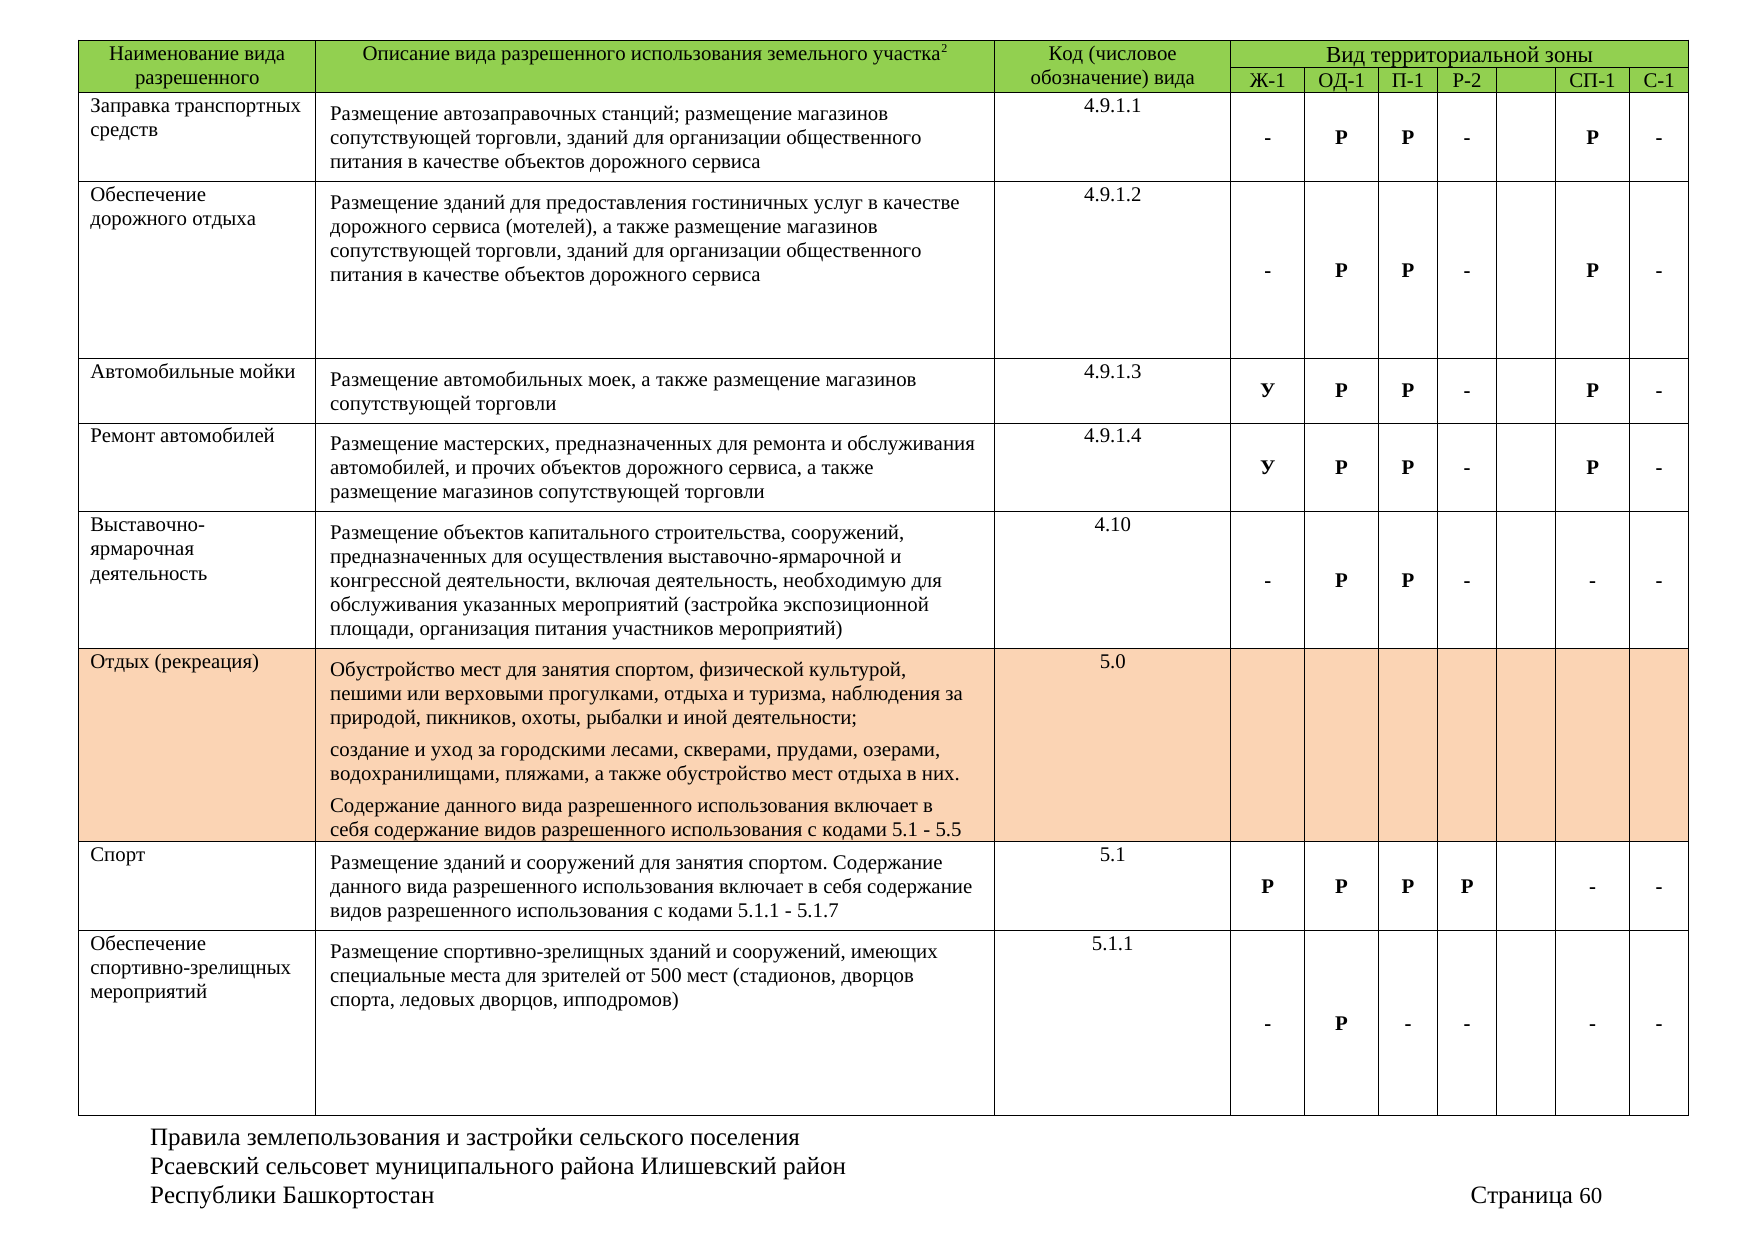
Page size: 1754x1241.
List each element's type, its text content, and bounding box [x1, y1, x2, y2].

table_cell [1556, 649, 1629, 841]
table_cell 5.1.1 [995, 931, 1230, 1114]
table_cell Размещение спортивно-зрелищных зданий и сооружений, имеющих специальные места для зрителей от 500 мест (стадионов, дворцов спорта, ледовых дворцов, ипподромов) [316, 931, 994, 1114]
table_cell Р-2 [1438, 68, 1496, 92]
table_cell [1497, 512, 1555, 648]
table_cell - [1438, 424, 1496, 511]
table_cell У [1231, 424, 1304, 511]
table_cell П-1 [1379, 68, 1437, 92]
table_cell Р [1379, 359, 1437, 422]
table_cell - [1231, 931, 1304, 1114]
table_cell Р [1305, 931, 1378, 1114]
table_cell [1497, 359, 1555, 422]
table_cell [1438, 649, 1496, 841]
table_cell Р [1379, 93, 1437, 181]
table_cell - [1630, 93, 1688, 181]
table_cell Выставочно-ярмарочная деятельность [79, 512, 315, 648]
table_cell Размещение зданий и сооружений для занятия спортом. Содержание данного вида разрешенного использования включает в себя содержание видов разрешенного использования с кодами 5.1.1 - 5.1.7 [316, 842, 994, 930]
table_cell [1497, 93, 1555, 181]
table_cell [1497, 424, 1555, 511]
table_cell 4.9.1.1 [995, 93, 1230, 181]
table_cell Обеспечение спортивно-зрелищных мероприятий [79, 931, 315, 1114]
table_cell Р [1305, 512, 1378, 648]
table_cell [1630, 649, 1688, 841]
table_cell - [1556, 842, 1629, 930]
table_cell Заправка транспортных средств [79, 93, 315, 181]
table_cell - [1438, 931, 1496, 1114]
table_cell 4.9.1.2 [995, 182, 1230, 358]
table_cell [1305, 649, 1378, 841]
table_cell - [1630, 931, 1688, 1114]
table_cell Р [1379, 182, 1437, 358]
table_cell [1497, 182, 1555, 358]
table_cell Размещение автозаправочных станций; размещение магазинов сопутствующей торговли, зданий для организации общественного питания в качестве объектов дорожного сервиса [316, 93, 994, 181]
table_cell Р [1379, 842, 1437, 930]
table_header Наименование вида разрешенного использования земельного участка1 [79, 41, 315, 92]
table_cell 5.1 [995, 842, 1230, 930]
table_cell Р [1556, 93, 1629, 181]
table_cell - [1231, 93, 1304, 181]
table_cell - [1630, 512, 1688, 648]
table_cell Р [1556, 182, 1629, 358]
table_cell - [1231, 182, 1304, 358]
table_cell - [1231, 512, 1304, 648]
table_cell [1497, 931, 1555, 1114]
table_cell - [1438, 359, 1496, 422]
table_cell 4.9.1.4 [995, 424, 1230, 511]
table_cell Размещение мастерских, предназначенных для ремонта и обслуживания автомобилей, и прочих объектов дорожного сервиса, а также размещение магазинов сопутствующей торговли [316, 424, 994, 511]
table_cell [1231, 649, 1304, 841]
table_cell 5.0 [995, 649, 1230, 841]
table_cell Р [1231, 842, 1304, 930]
table_cell Обустройство мест для занятия спортом, физической культурой, пешими или верховыми прогулками, отдыха и туризма, наблюдения за природой, пикников, охоты, рыбалки и иной деятельности; создание и уход за городскими лесами, скверами, прудами, озерами, водохранилищами, пляжами, а также обустройство мест отдыха в них. Содержание данного вида разрешенного использования включает в себя содержание видов разрешенного использования с кодами 5.1 - 5.5 [316, 649, 994, 841]
table_cell Отдых (рекреация) [79, 649, 315, 841]
table_cell Ж-1 [1231, 68, 1304, 92]
table_cell - [1438, 93, 1496, 181]
table_cell Размещение автомобильных моек, а также размещение магазинов сопутствующей торговли [316, 359, 994, 422]
table_cell У [1231, 359, 1304, 422]
table_header Код (числовое обозначение) вида разрешенного использования земельного участка3 [995, 41, 1230, 92]
table_cell ОД-1 [1305, 68, 1378, 92]
table_cell Р [1305, 424, 1378, 511]
table_cell - [1438, 182, 1496, 358]
table_cell Ремонт автомобилей [79, 424, 315, 511]
table_cell [1497, 649, 1555, 841]
table_cell - [1379, 931, 1437, 1114]
table_cell СП-1 [1556, 68, 1629, 92]
table_cell Р [1556, 359, 1629, 422]
table_cell - [1630, 842, 1688, 930]
table_cell [1497, 842, 1555, 930]
table_cell - [1438, 512, 1496, 648]
table_cell Обеспечение дорожного отдыха [79, 182, 315, 358]
table_cell Спорт [79, 842, 315, 930]
table_cell Размещение объектов капитального строительства, сооружений, предназначенных для осуществления выставочно-ярмарочной и конгрессной деятельности, включая деятельность, необходимую для обслуживания указанных мероприятий (застройка экспозиционной площади, организация питания участников мероприятий) [316, 512, 994, 648]
table_cell Р [1305, 182, 1378, 358]
table_cell С-1 [1630, 68, 1688, 92]
table_cell - [1556, 931, 1629, 1114]
table_cell Размещение зданий для предоставления гостиничных услуг в качестве дорожного сервиса (мотелей), а также размещение магазинов сопутствующей торговли, зданий для организации общественного питания в качестве объектов дорожного сервиса [316, 182, 994, 358]
table_header Описание вида разрешенного использования земельного участка2 [316, 41, 994, 92]
table_cell Автомобильные мойки [79, 359, 315, 422]
table_cell 4.10 [995, 512, 1230, 648]
table_cell Р [1438, 842, 1496, 930]
table_cell Р [1379, 512, 1437, 648]
table_cell Р [1305, 93, 1378, 181]
table_cell - [1630, 359, 1688, 422]
table_cell Р [1379, 424, 1437, 511]
table_cell - [1630, 424, 1688, 511]
table_cell Р [1305, 842, 1378, 930]
table_cell 4.9.1.3 [995, 359, 1230, 422]
table_cell [1497, 68, 1555, 92]
table_header Вид территориальной зоны [1231, 41, 1688, 67]
table_cell [1379, 649, 1437, 841]
table_cell Р [1305, 359, 1378, 422]
table_cell - [1556, 512, 1629, 648]
table_cell Р [1556, 424, 1629, 511]
table_cell - [1630, 182, 1688, 358]
